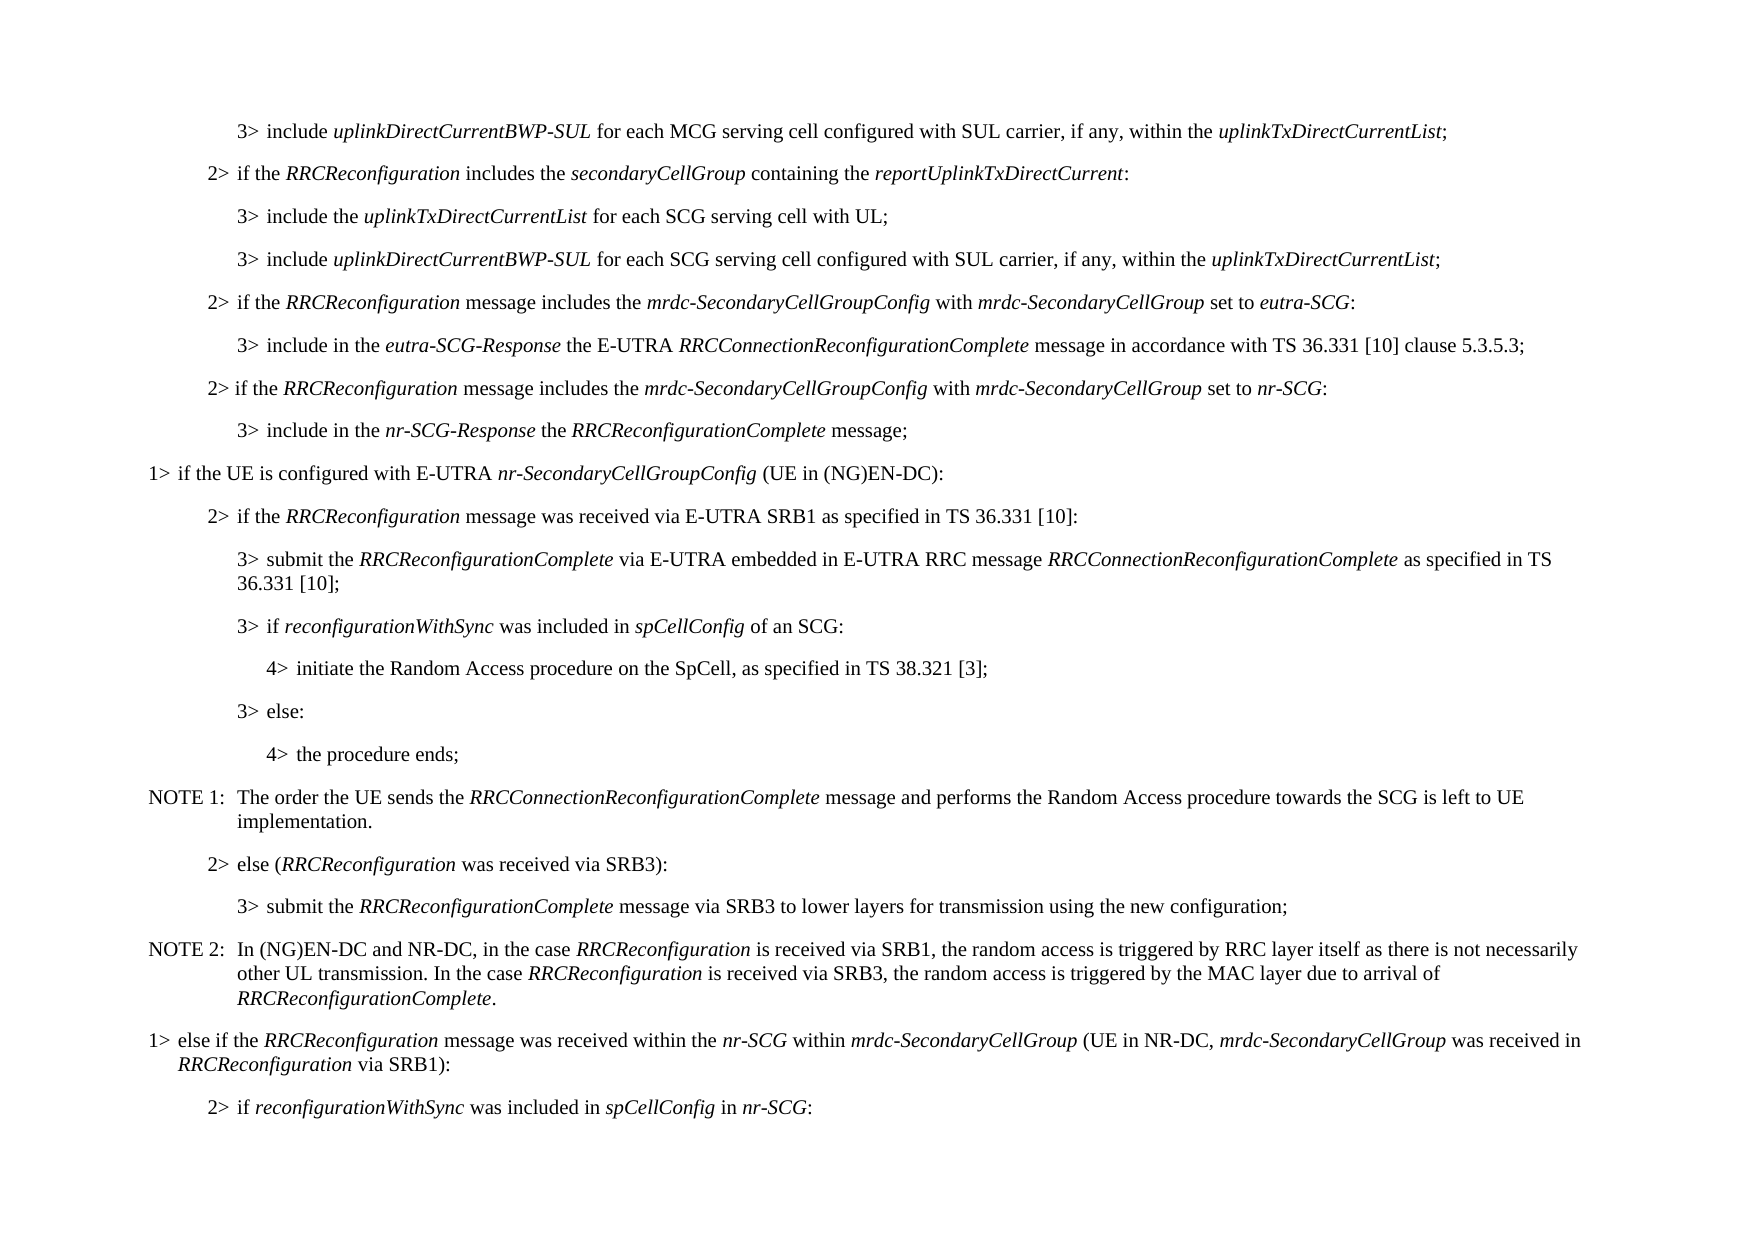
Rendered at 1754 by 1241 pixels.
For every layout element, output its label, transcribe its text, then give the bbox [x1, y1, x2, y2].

text 3> else: [237, 699, 1607, 723]
text 2> if the RRCReconfiguration message includes the mrdc-SecondaryCellGroupConfig with mrdc-SecondaryCellGroup set to eutra-SCG: [207, 290, 1607, 314]
text 2> if reconfigurationWithSync was included in spCellConfig in nr-SCG: [207, 1095, 1607, 1119]
text 3> include in the nr-SCG-Response the RRCReconfigurationComplete message; [237, 418, 1607, 442]
text 2> if the RRCReconfiguration includes the secondaryCellGroup containing the reportUplinkTxDirectCurrent: [207, 161, 1607, 185]
text 1> else if the RRCReconfiguration message was received within the nr-SCG within mrdc-SecondaryCellGroup (UE in NR-DC, mrdc-SecondaryCellGroup was received in RRCReconfiguration via SRB1): [148, 1028, 1607, 1076]
text 3> include the uplinkTxDirectCurrentList for each SCG serving cell with UL; [237, 204, 1607, 228]
text 2> if the RRCReconfiguration message includes the mrdc-SecondaryCellGroupConfig with mrdc-SecondaryCellGroup set to nr-SCG: [207, 375, 1607, 399]
text NOTE 1: The order the UE sends the RRCConnectionReconfigurationComplete message and performs the Random Access procedure towards the SCG is left to UE implementation. [148, 785, 1607, 833]
text 3> submit the RRCReconfigurationComplete via E-UTRA embedded in E-UTRA RRC message RRCConnectionReconfigurationComplete as specified in TS 36.331 [10]; [237, 547, 1607, 595]
text 2> else (RRCReconfiguration was received via SRB3): [207, 852, 1607, 876]
text 1> if the UE is configured with E-UTRA nr-SecondaryCellGroupConfig (UE in (NG)EN-DC): [148, 461, 1607, 485]
text 3> include uplinkDirectCurrentBWP-SUL for each SCG serving cell configured with SUL carrier, if any, within the uplinkTxDirectCurrentList; [237, 247, 1607, 271]
text 4> initiate the Random Access procedure on the SpCell, as specified in TS 38.321 [3]; [266, 656, 1607, 680]
text 3> include in the eutra-SCG-Response the E-UTRA RRCConnectionReconfigurationComplete message in accordance with TS 36.331 [10] clause 5.3.5.3; [237, 333, 1607, 357]
text 3> if reconfigurationWithSync was included in spCellConfig of an SCG: [237, 613, 1607, 638]
text 3> include uplinkDirectCurrentBWP-SUL for each MCG serving cell configured with SUL carrier, if any, within the uplinkTxDirectCurrentList; [237, 118, 1607, 143]
text 2> if the RRCReconfiguration message was received via E-UTRA SRB1 as specified in TS 36.331 [10]: [207, 504, 1607, 528]
text 3> submit the RRCReconfigurationComplete message via SRB3 to lower layers for transmission using the new configuration; [237, 894, 1607, 918]
text 4> the procedure ends; [266, 742, 1607, 766]
text NOTE 2: In (NG)EN-DC and NR-DC, in the case RRCReconfiguration is received via SRB1, the random access is triggered by RRC layer itself as there is not necessarily other UL transmission. In the case RRCReconfiguration is received via SRB3, the random access is triggered by the MAC layer due to arrival of RRCReconfigurationComplete. [148, 937, 1607, 1009]
